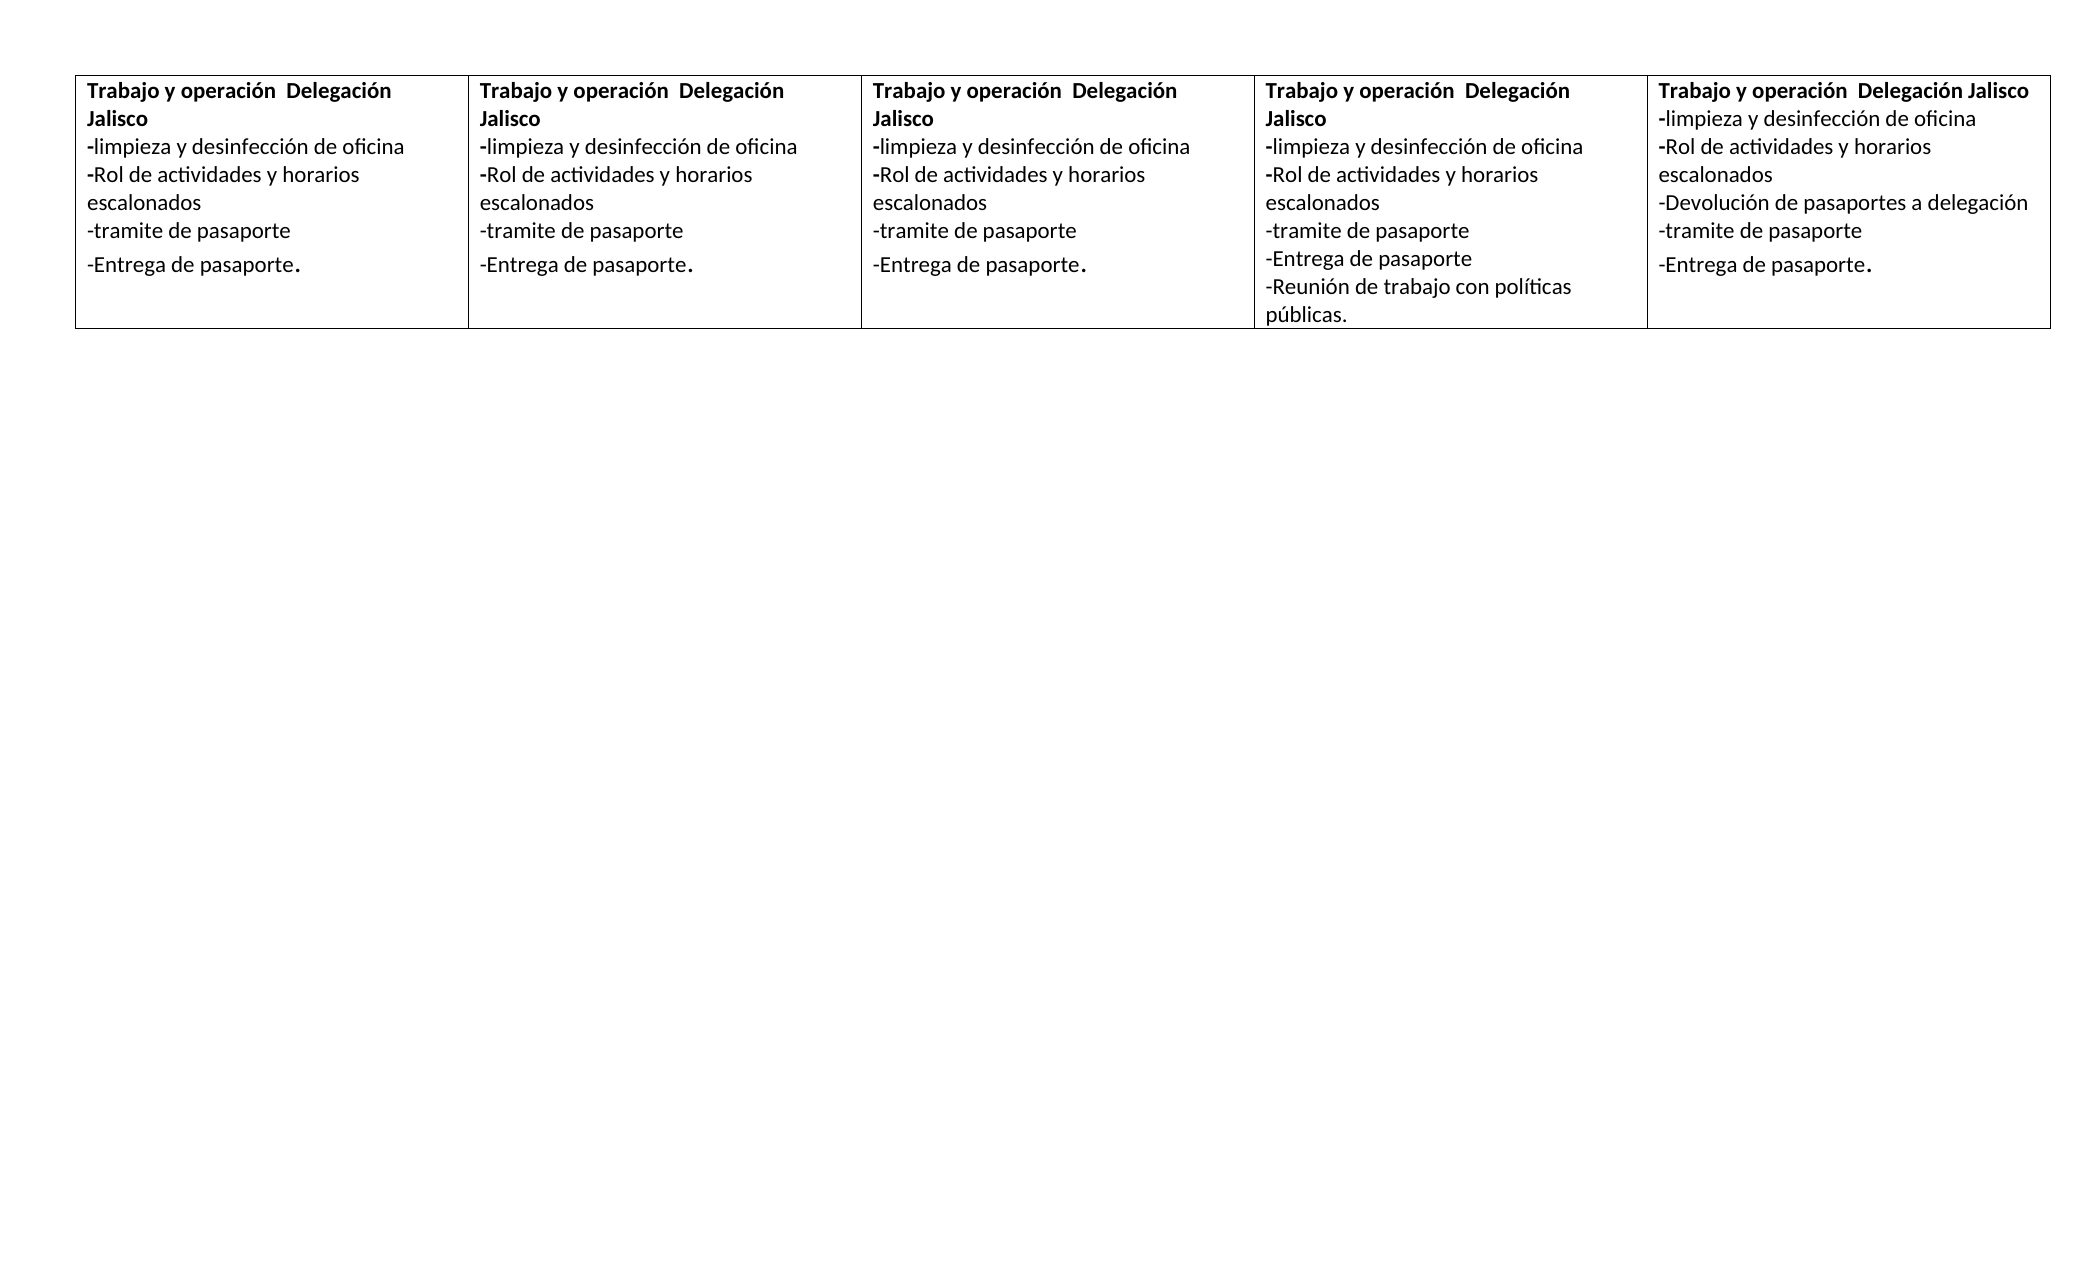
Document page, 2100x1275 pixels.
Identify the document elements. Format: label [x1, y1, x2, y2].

table_cell [862, 76, 1254, 328]
table_cell [76, 76, 468, 328]
table_cell [1255, 76, 1647, 328]
table_cell [1648, 76, 2050, 328]
table_cell [469, 76, 861, 328]
